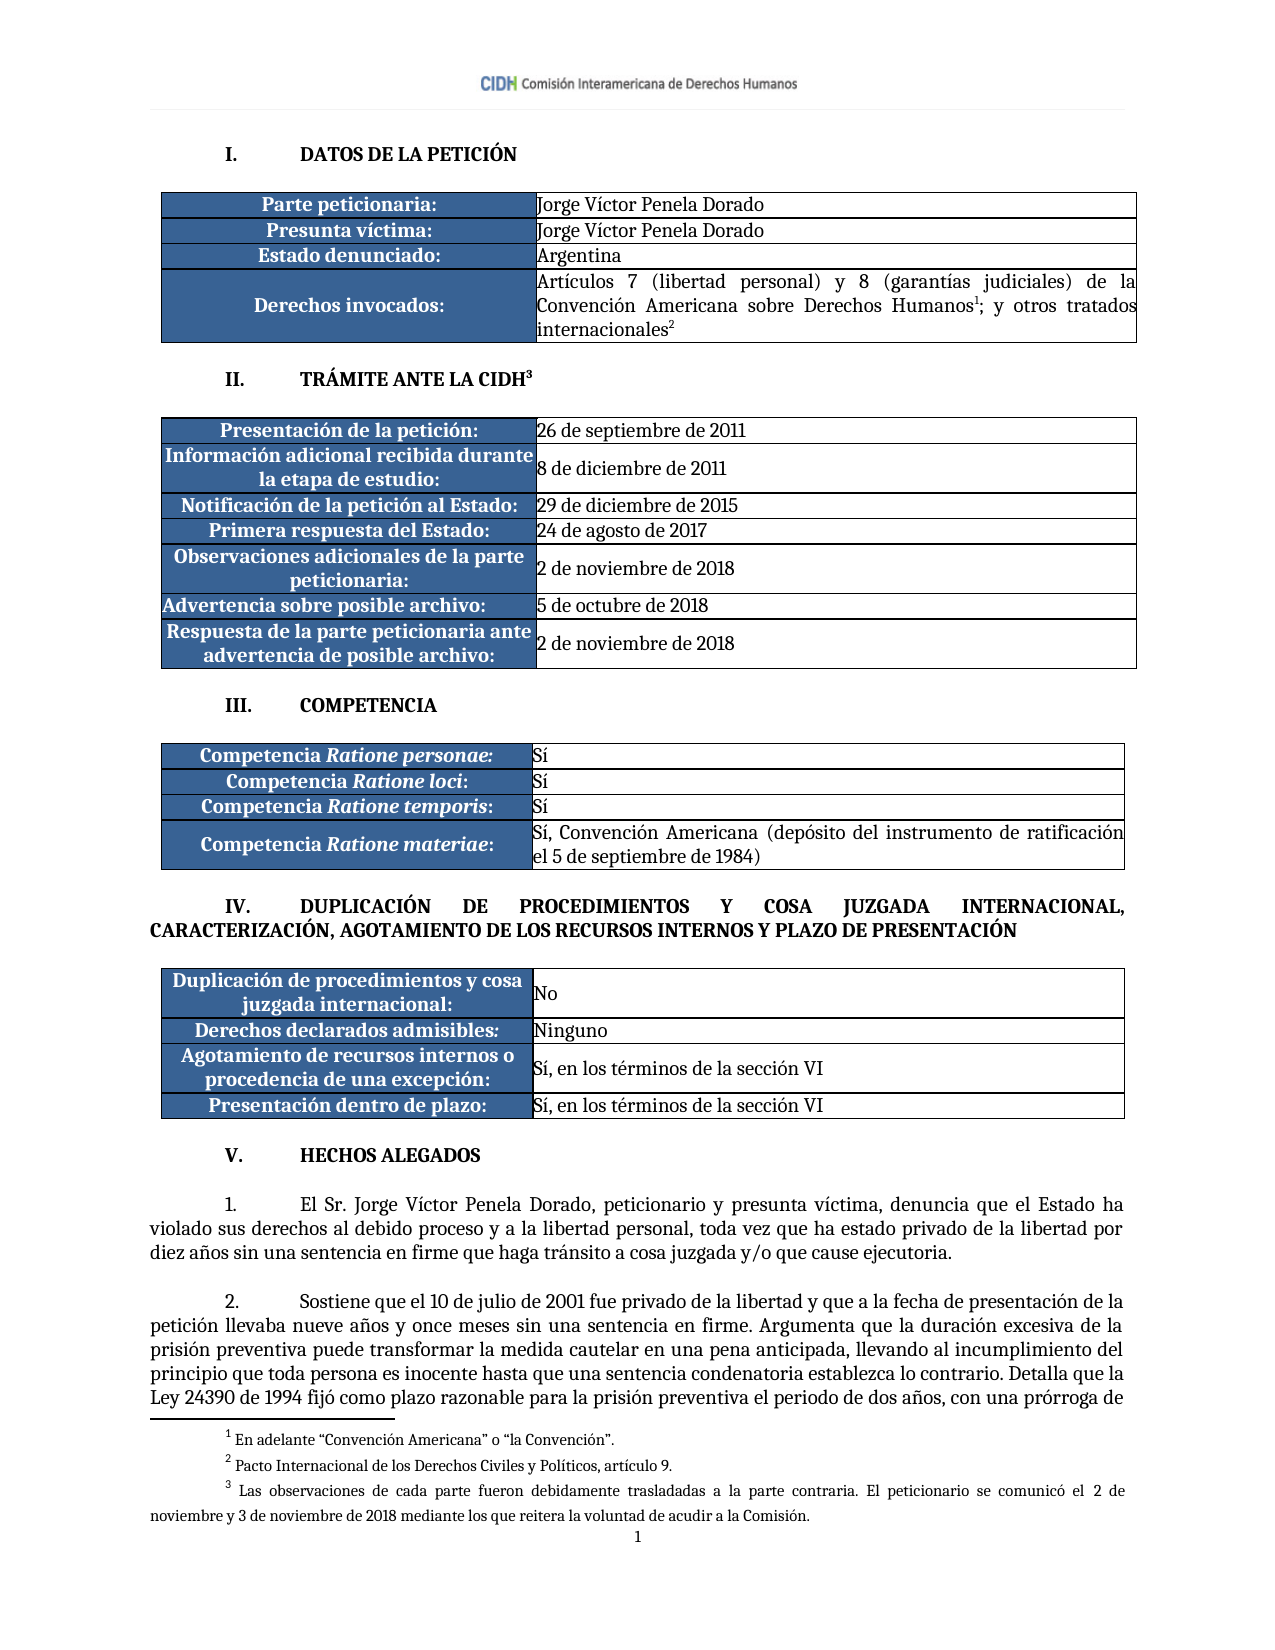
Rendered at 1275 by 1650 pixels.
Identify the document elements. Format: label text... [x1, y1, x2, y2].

table_cell Competencia Ratione temporis: [162, 795, 532, 819]
table_cell Sí, en los términos de la sección VI [534, 1094, 1124, 1118]
text III. COMPETENCIA [150, 694, 1125, 718]
list El Sr. Jorge Víctor Penela Dorado, peticionario y presunta víctima, denuncia que el Estado ha violado sus derechos al debido proceso y a la libertad personal, toda vez que ha estado privado de la libertad por diez años sin una sentencia en firme que haga tránsito a cosa juzgada y/o que cause ejecutoria. [150, 1193, 1125, 1265]
text I. DATOS DE LA PETICIÓN [150, 143, 1125, 167]
table_cell Sí, Convención Americana (depósito del instrumento de ratificación el 5 de septiembre de 1984) [533, 821, 1124, 869]
table_cell Agotamiento de recursos internos o procedencia de una excepción: [162, 1044, 532, 1092]
table_header Competencia Ratione personae: [162, 744, 532, 768]
table_cell Primera respuesta del Estado: [162, 519, 536, 543]
table_cell Competencia Ratione loci: [162, 770, 532, 794]
table_cell 5 de octubre de 2018 [537, 594, 1136, 618]
table_cell Artículos 7 (libertad personal) y 8 (garantías judiciales) de la Convención Americana sobre Derechos Humanos; y otros tratados internacionales [537, 270, 1136, 342]
table_cell 2 de noviembre de 2018 [537, 545, 1136, 593]
text II. TRÁMITE ANTE LA CIDH [150, 368, 1125, 392]
table_cell Sí, en los términos de la sección VI [534, 1044, 1124, 1092]
table_cell Argentina [537, 244, 1136, 268]
table_cell Sí [533, 770, 1124, 794]
table_cell Respuesta de la parte peticionaria ante advertencia de posible archivo: [162, 620, 536, 668]
table_header Jorge Víctor Penela Dorado [537, 193, 1136, 217]
table_header No [534, 969, 1124, 1017]
table_cell 2 de noviembre de 2018 [537, 620, 1136, 668]
table_cell Derechos invocados: [162, 270, 536, 342]
text IV. DUPLICACIÓN DE PROCEDIMIENTOS Y COSA JUZGADA INTERNACIONAL, CARACTERIZACIÓN, AGOTAMIENTO DE LOS RECURSOS INTERNOS Y PLAZO DE PRESENTACIÓN [150, 895, 1125, 943]
table_header Presentación de la petición: [162, 419, 536, 443]
table_cell 29 de diciembre de 2015 [537, 494, 1136, 518]
text V. HECHOS ALEGADOS [150, 1144, 1125, 1168]
picture [475, 75, 800, 93]
table_header 26 de septiembre de 2011 [537, 418, 1136, 443]
table_cell Jorge Víctor Penela Dorado [537, 219, 1136, 243]
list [150, 1290, 1125, 1410]
table_cell Presentación dentro de plazo: [162, 1094, 532, 1118]
table_cell 8 de diciembre de 2011 [537, 444, 1136, 492]
table_cell Advertencia sobre posible archivo: [162, 594, 536, 618]
table_cell Ninguno [534, 1019, 1124, 1043]
table_cell Sí [533, 795, 1124, 819]
table_header Duplicación de procedimientos y cosa juzgada internacional: [162, 969, 532, 1017]
table_cell Notificación de la petición al Estado: [162, 494, 536, 518]
table_cell : [162, 219, 536, 243]
table_cell Competencia Ratione materiae: [162, 821, 532, 869]
table_cell Información adicional recibida durante la etapa de estudio: [162, 444, 536, 492]
table_header Sí [533, 744, 1124, 768]
table_cell Derechos declarados admisibles: [162, 1019, 532, 1043]
table_cell Observaciones adicionales de la parte peticionaria: [162, 545, 536, 593]
table_header Parte peticionaria: [162, 193, 536, 217]
table_cell Estado denunciado: [162, 244, 536, 268]
table_cell 24 de agosto de 2017 [537, 519, 1136, 543]
